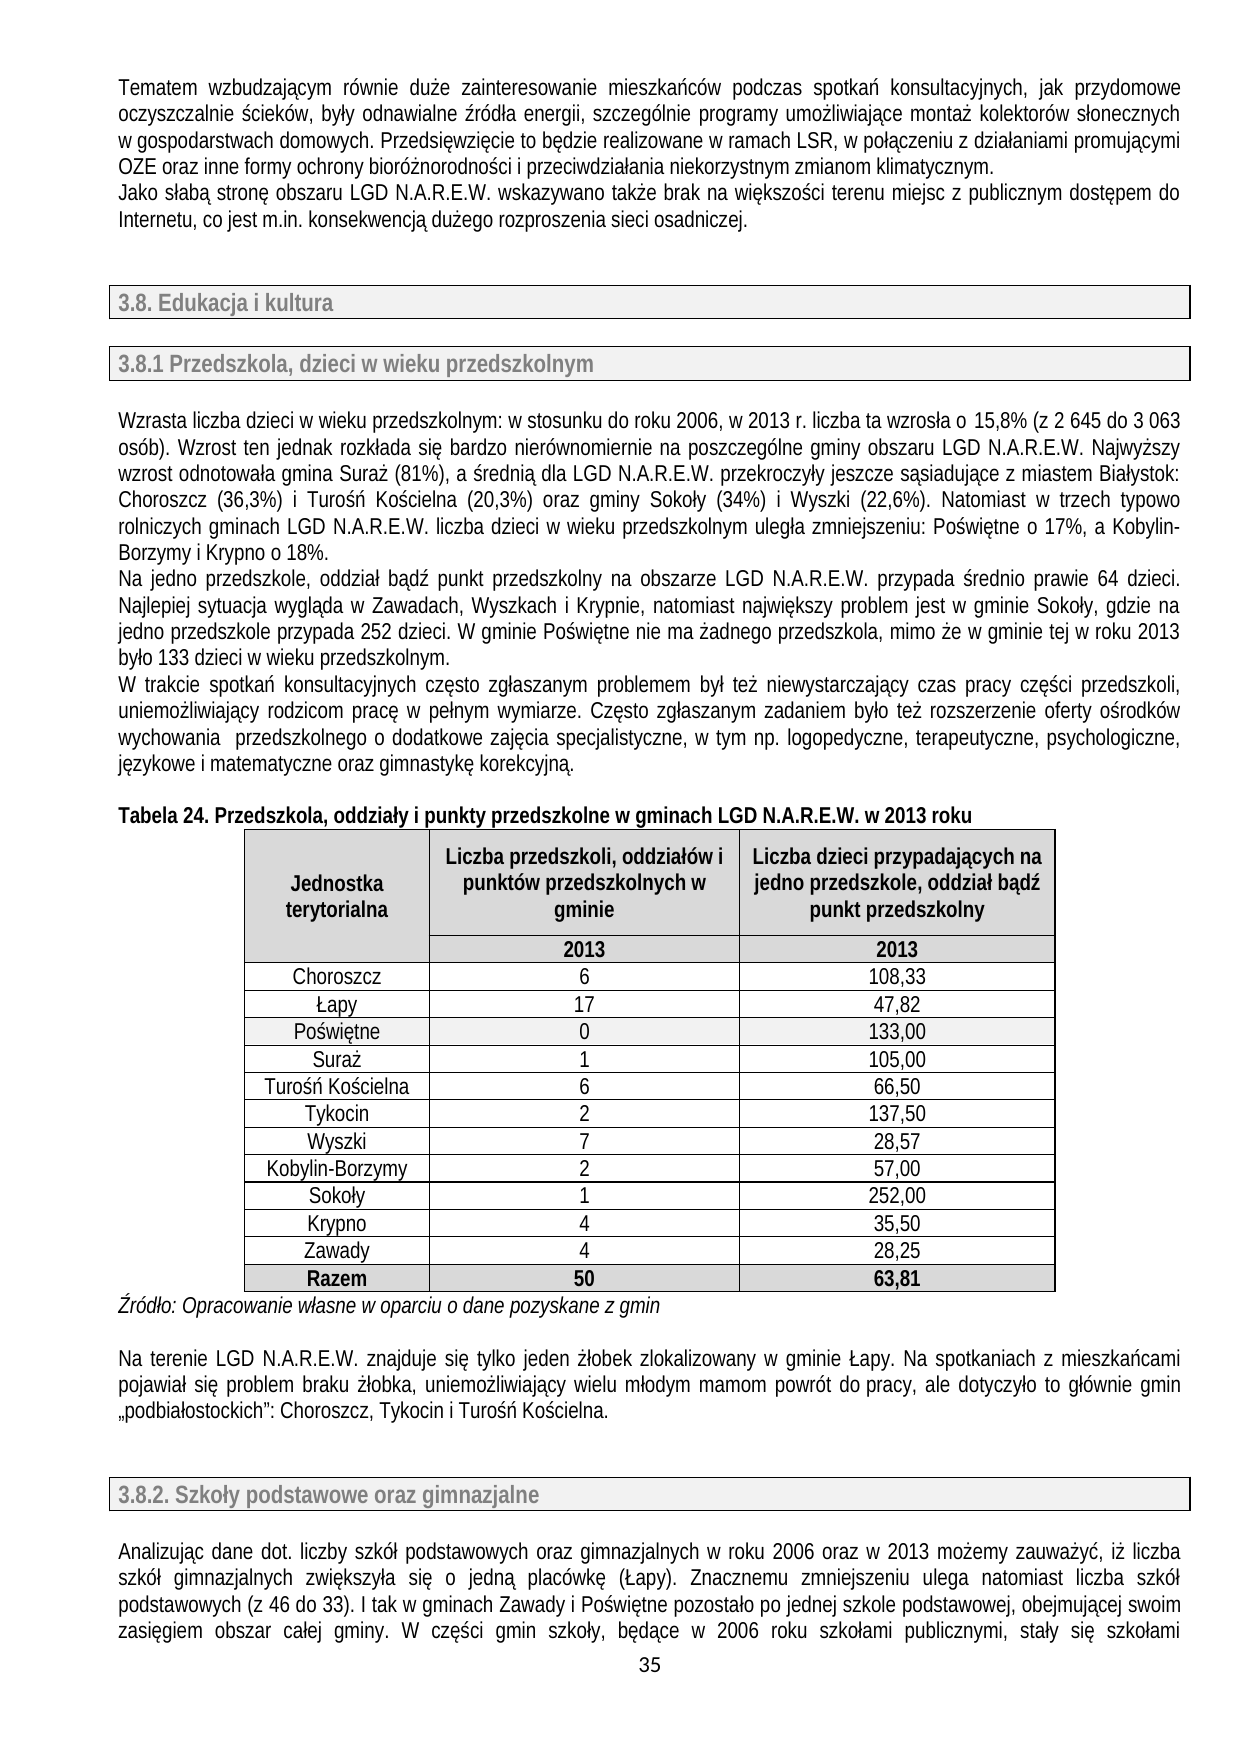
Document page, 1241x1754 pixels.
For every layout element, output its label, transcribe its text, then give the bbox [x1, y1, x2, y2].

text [118, 1538, 1181, 1643]
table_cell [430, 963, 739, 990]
subtitle 3.8. Edukacja i kultura [110, 286, 1189, 318]
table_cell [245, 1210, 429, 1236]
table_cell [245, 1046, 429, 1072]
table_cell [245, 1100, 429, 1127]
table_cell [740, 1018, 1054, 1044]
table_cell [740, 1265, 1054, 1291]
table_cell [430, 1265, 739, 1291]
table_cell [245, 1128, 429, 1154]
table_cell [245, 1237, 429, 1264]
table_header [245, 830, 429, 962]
text Jako słabą stronę obszaru LGD N.A.R.E.W. wskazywano także brak na większości terenu miejsc z publicznym dostępem do Internetu, co jest m.in. konsekwencją dużego rozproszenia sieci osadniczej. [118, 179, 1181, 232]
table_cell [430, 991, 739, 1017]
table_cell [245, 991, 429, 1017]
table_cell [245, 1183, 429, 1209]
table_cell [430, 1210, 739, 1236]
text Wzrasta liczba dzieci w wieku przedszkolnym: w stosunku do roku 2006, w 2013 r. liczba ta wzrosła o 15,8% (z 2 645 do 3 063 osób). Wzrost ten jednak rozkłada się bardzo nierównomiernie na poszczególne gminy obszaru LGD N.A.R.E.W. Najwyższy wzrost odnotowała gmina Suraż (81%), a średnią dla LGD N.A.R.E.W. przekroczyły jeszcze sąsiadujące z miastem Białystok: Choroszcz (36,3%) i Turośń Kościelna (20,3%) oraz gminy Sokoły (34%) i Wyszki (22,6%). Natomiast w trzech typowo rolniczych gminach LGD N.A.R.E.W. liczba dzieci w wieku przedszkolnym uległa zmniejszeniu: Poświętne o 17%, a Kobylin-Borzymy i Krypno o 18%. [118, 407, 1181, 565]
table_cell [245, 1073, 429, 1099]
text W trakcie spotkań konsultacyjnych często zgłaszanym problemem był też niewystarczający czas pracy części przedszkoli, uniemożliwiający rodzicom pracę w pełnym wymiarze. Często zgłaszanym zadaniem było też rozszerzenie oferty ośrodków wychowania przedszkolnego o dodatkowe zajęcia specjalistyczne, w tym np. logopedyczne, terapeutyczne, psychologiczne, językowe i matematyczne oraz gimnastykę korekcyjną. [118, 671, 1181, 776]
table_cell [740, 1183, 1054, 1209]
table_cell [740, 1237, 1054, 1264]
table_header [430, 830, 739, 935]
text Na jedno przedszkole, oddział bądź punkt przedszkolny na obszarze LGD N.A.R.E.W. przypada średnio prawie 64 dzieci. Najlepiej sytuacja wygląda w Zawadach, Wyszkach i Krypnie, natomiast największy problem jest w gminie Sokoły, gdzie na jedno przedszkole przypada 252 dzieci. W gminie Poświętne nie ma żadnego przedszkola, mimo że w gminie tej w roku 2013 było 133 dzieci w wieku przedszkolnym. [118, 565, 1181, 671]
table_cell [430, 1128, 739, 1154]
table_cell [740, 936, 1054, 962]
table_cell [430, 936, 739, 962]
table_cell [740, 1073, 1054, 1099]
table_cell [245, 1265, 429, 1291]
text Na terenie LGD N.A.R.E.W. znajduje się tylko jeden żłobek zlokalizowany w gminie Łapy. Na spotkaniach z mieszkańcami pojawiał się problem braku żłobka, uniemożliwiający wielu młodym mamom powrót do pracy, ale dotyczyło to głównie gmin „podbiałostockich”: Choroszcz, Tykocin i Turośń Kościelna. [118, 1345, 1181, 1424]
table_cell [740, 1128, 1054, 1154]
text Źródło: Opracowanie własne w oparciu o dane pozyskane z gmin [118, 1292, 1181, 1318]
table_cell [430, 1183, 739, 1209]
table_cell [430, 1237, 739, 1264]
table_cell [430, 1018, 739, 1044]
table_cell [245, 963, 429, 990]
text Tematem wzbudzającym równie duże zainteresowanie mieszkańców podczas spotkań konsultacyjnych, jak przydomowe oczyszczalnie ścieków, były odnawialne źródła energii, szczególnie programy umożliwiające montaż kolektorów słonecznych w gospodarstwach domowych. Przedsięwzięcie to będzie realizowane w ramach LSR, w połączeniu z działaniami promującymi OZE oraz inne formy ochrony bioróżnorodności i przeciwdziałania niekorzystnym zmianom klimatycznym. [118, 74, 1181, 179]
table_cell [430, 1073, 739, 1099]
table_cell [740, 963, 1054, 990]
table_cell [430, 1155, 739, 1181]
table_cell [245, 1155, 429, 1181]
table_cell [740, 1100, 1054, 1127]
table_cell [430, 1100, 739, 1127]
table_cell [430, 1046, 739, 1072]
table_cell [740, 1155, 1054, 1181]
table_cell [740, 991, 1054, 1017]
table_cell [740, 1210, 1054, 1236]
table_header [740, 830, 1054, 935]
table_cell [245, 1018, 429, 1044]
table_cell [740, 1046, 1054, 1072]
subtitle 3.8.2. Szkoły podstawowe oraz gimnazjalne [110, 1478, 1189, 1510]
subtitle 3.8.1 Przedszkola, dzieci w wieku przedszkolnym [110, 347, 1189, 380]
text Tabela 24. Przedszkola, oddziały i punkty przedszkolne w gminach LGD N.A.R.E.W. w 2013 roku [118, 802, 1181, 829]
